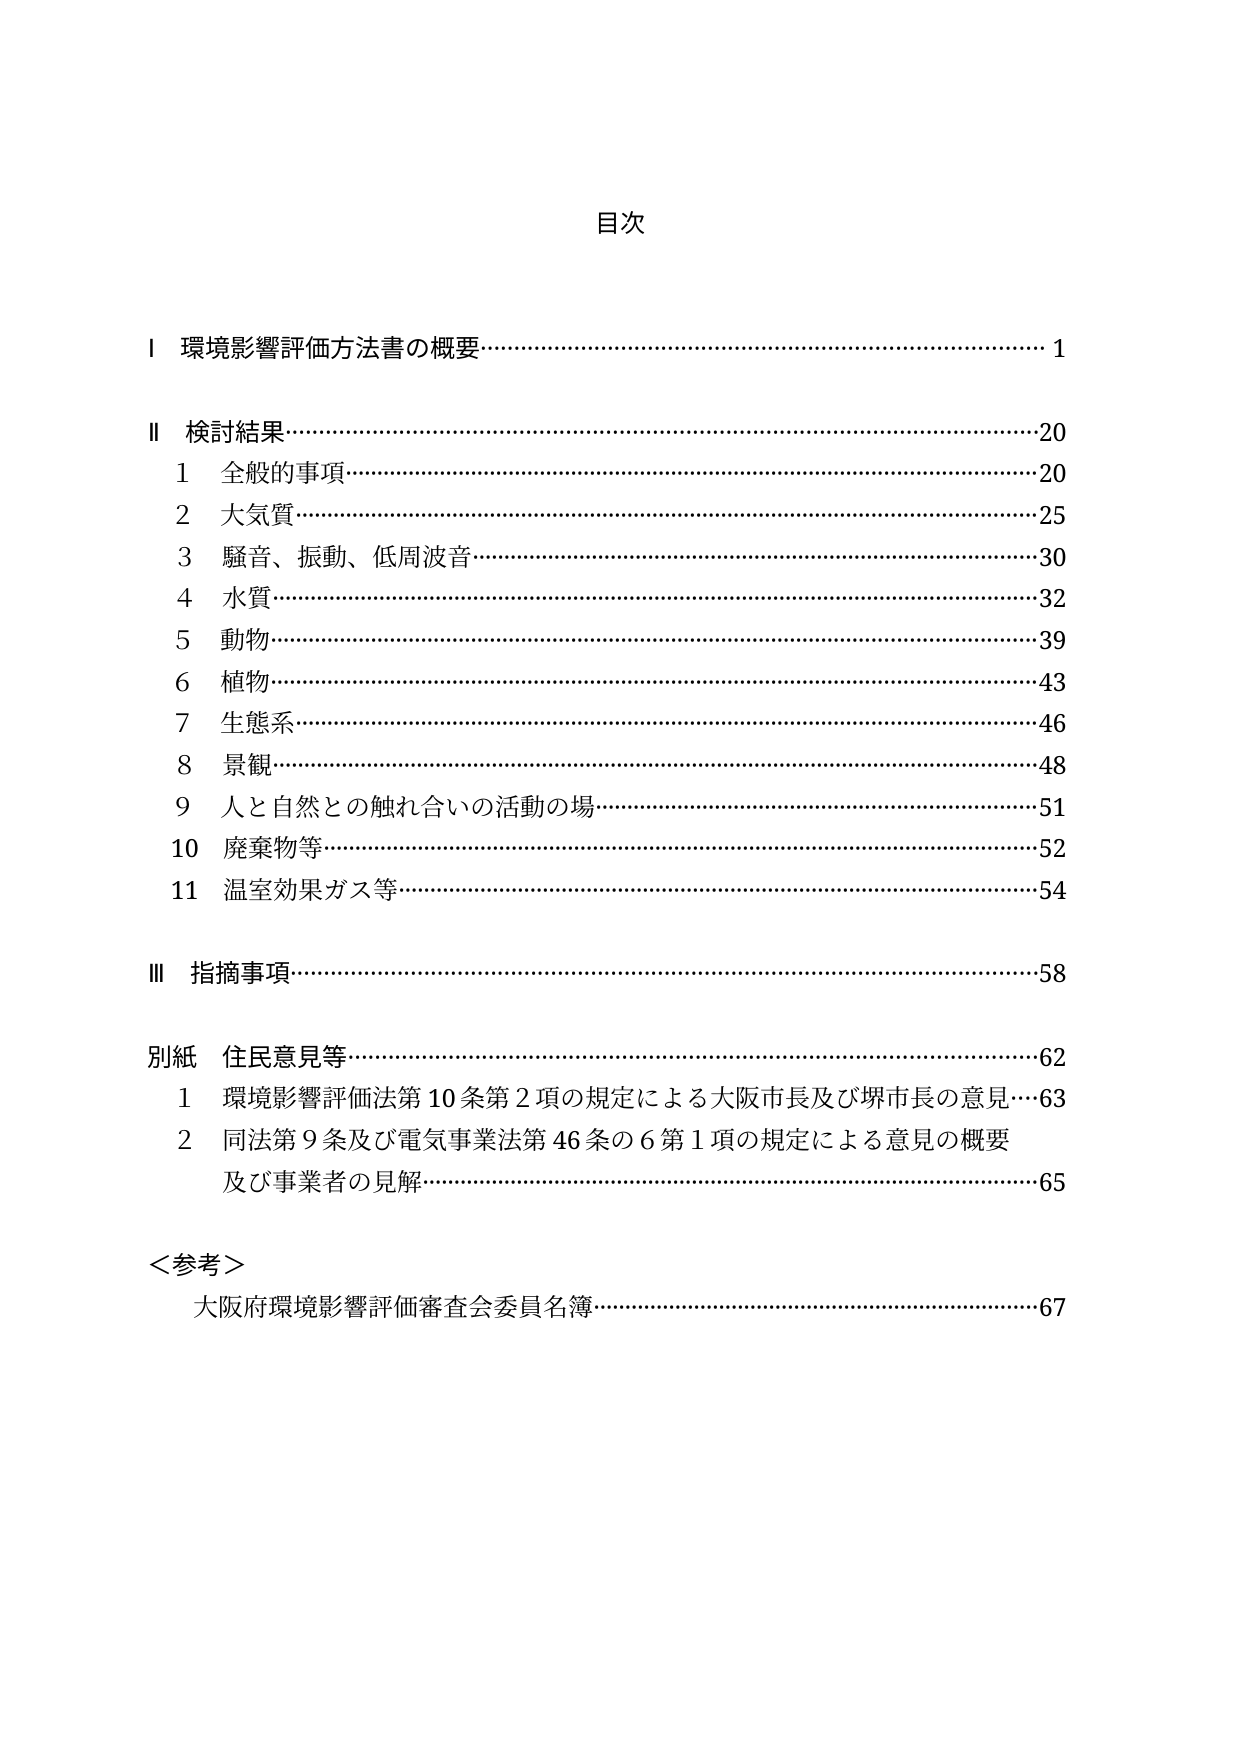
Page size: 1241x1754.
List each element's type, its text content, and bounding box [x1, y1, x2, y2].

text ２ 大気質 25 [171, 493, 1092, 534]
text ６ 植物 43 [171, 659, 1092, 701]
text 10 廃棄物等 52 [171, 826, 1092, 868]
text Ⅰ 環境影響評価方法書の概要 1 [148, 326, 1092, 368]
text ２ 同法第９条及び電気事業法第46条の６第１項の規定による意見の概要 [148, 1118, 1092, 1159]
text Ⅲ 指摘事項 58 [148, 951, 1092, 993]
text Ⅱ 検討結果 20 [148, 409, 1092, 451]
text ４ 水質 32 [148, 576, 1092, 618]
text １ 環境影響評価法第10条第２項の規定による大阪市長及び堺市長の意見 63 [148, 1076, 1092, 1118]
text ９ 人と自然との触れ合いの活動の場 51 [171, 784, 1092, 826]
text 目次 [148, 201, 1092, 243]
text １ 全般的事項 20 [171, 451, 1092, 493]
text 大阪府環境影響評価審査会委員名簿 67 [193, 1284, 1092, 1326]
text 別紙 住民意見等 62 [148, 1034, 1092, 1076]
text ３ 騒音、振動、低周波音 30 [148, 534, 1092, 576]
text 及び事業者の見解 65 [148, 1159, 1092, 1201]
text ＜参考＞ [148, 1243, 1092, 1284]
text ８ 景観 48 [148, 743, 1092, 784]
text ５ 動物 39 [171, 618, 1092, 659]
text 11 温室効果ガス等 54 [171, 868, 1092, 909]
text ７ 生態系 46 [171, 701, 1092, 743]
